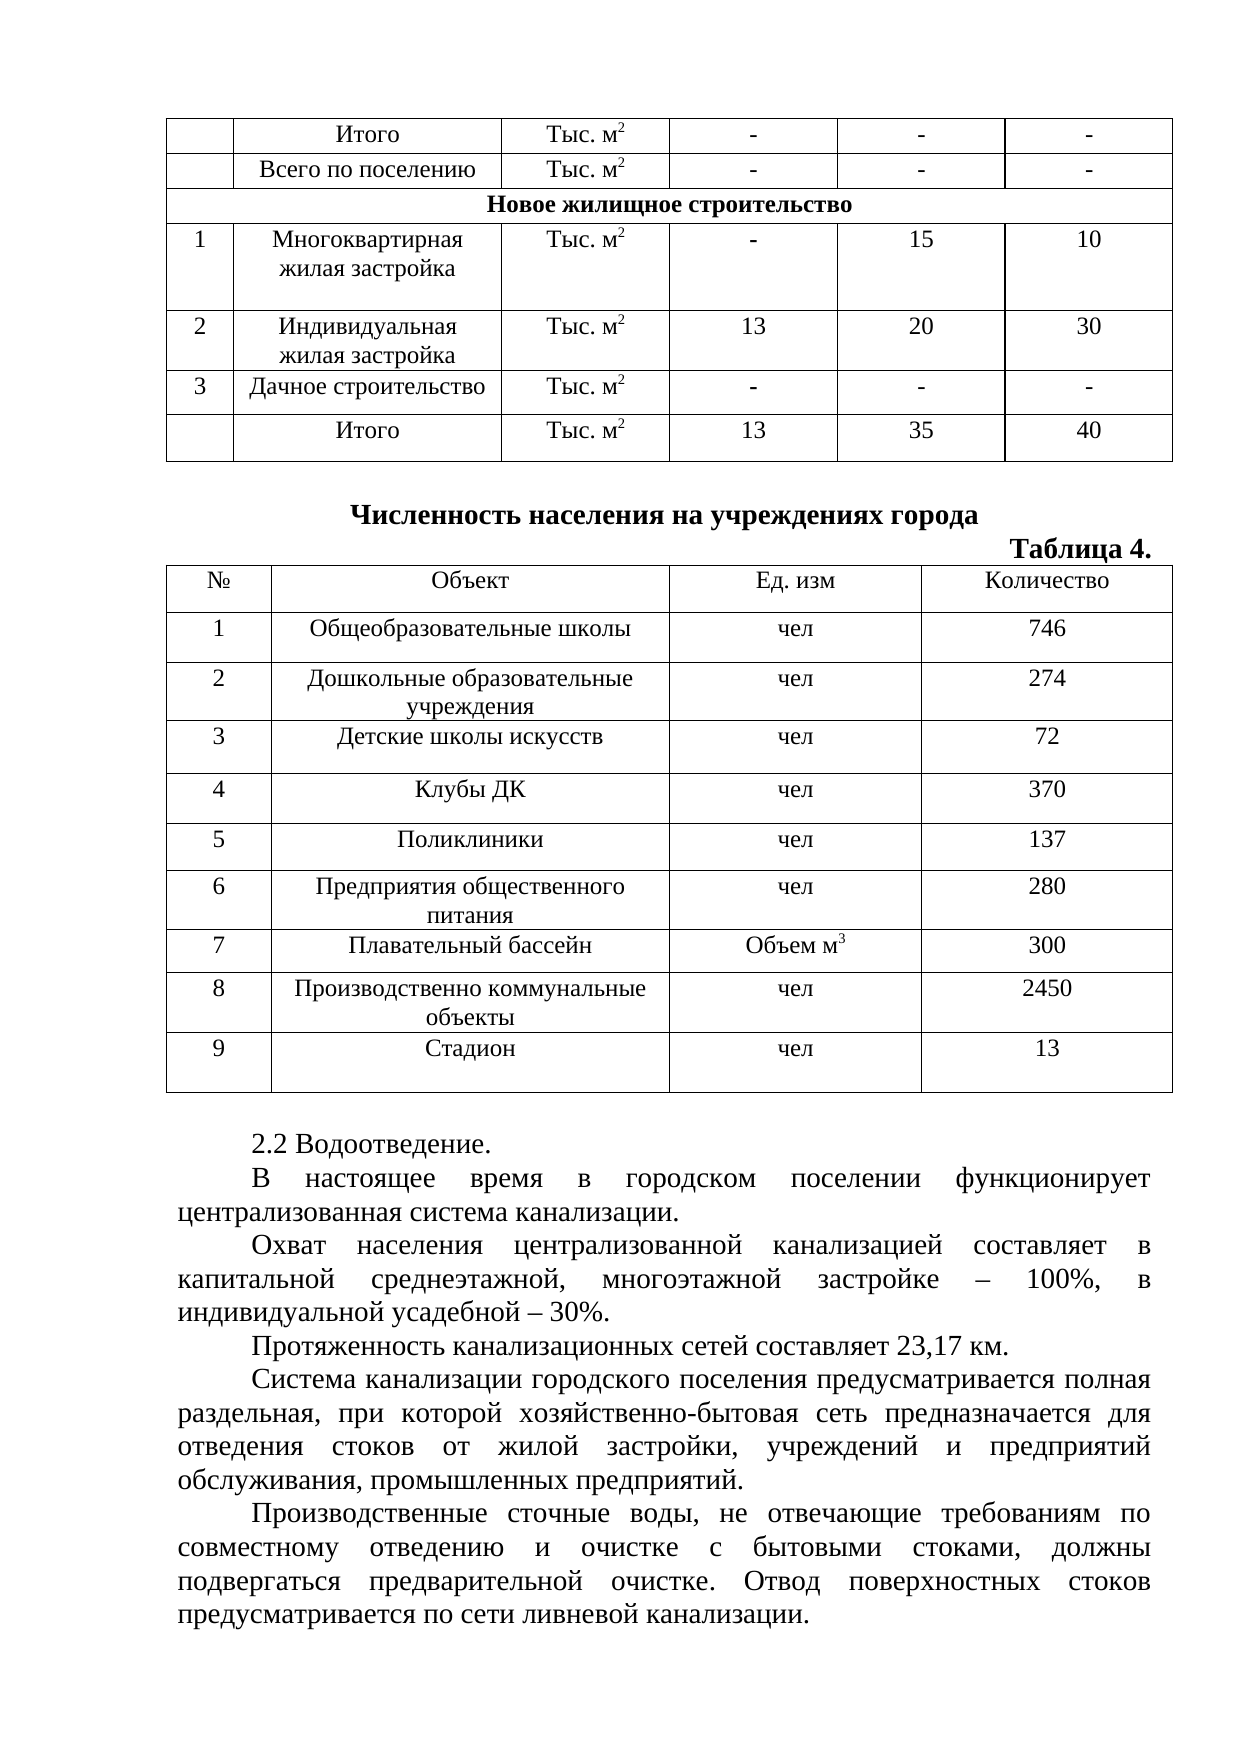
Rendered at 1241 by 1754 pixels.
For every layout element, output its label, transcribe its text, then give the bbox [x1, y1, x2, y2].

table_cell Поликлиники [272, 824, 669, 870]
table_cell 40 [1006, 415, 1172, 461]
table_cell 370 [922, 774, 1172, 823]
table_cell 746 [922, 613, 1172, 662]
table_cell Индивидуальная жилая застройка [234, 311, 501, 370]
table_cell - [1006, 371, 1172, 414]
table_cell Плавательный бассейн [272, 930, 669, 972]
table_cell Предприятия общественного питания [272, 871, 669, 929]
table_header Объект [272, 566, 669, 612]
table_cell 6 [167, 871, 271, 929]
table_cell Производственно коммунальные объекты [272, 973, 669, 1032]
table_cell 2 [167, 663, 271, 720]
text Таблица 4. [177, 531, 1152, 564]
table_cell чел [670, 613, 921, 662]
table_cell - [670, 371, 837, 414]
table_cell Многоквартирная жилая застройка [234, 224, 501, 310]
table_cell чел [670, 1033, 921, 1092]
table_cell чел [670, 663, 921, 720]
table_cell Общеобразовательные школы [272, 613, 669, 662]
table_cell 137 [922, 824, 1172, 870]
text Протяженность канализационных сетей составляет 23,17 км. [177, 1328, 1152, 1361]
table_cell Тыс. м2 [502, 224, 669, 310]
table_cell 280 [922, 871, 1172, 929]
table_header Количество [922, 566, 1172, 612]
text Производственные сточные воды, не отвечающие требованиям по совместному отведению и очистке с бытовыми стоками, должны подвергаться предварительной очистке. Отвод поверхностных стоков предусматривается по сети ливневой канализации. [177, 1496, 1152, 1630]
table_cell 3 [167, 371, 233, 414]
table_cell - [670, 119, 837, 153]
table_cell 2 [167, 311, 233, 370]
table_header № [167, 566, 271, 612]
table_cell - [670, 224, 837, 310]
table_cell 300 [922, 930, 1172, 972]
table_cell Клубы ДК [272, 774, 669, 823]
table_cell 13 [670, 415, 837, 461]
table_cell 13 [670, 311, 837, 370]
table_cell 274 [922, 663, 1172, 720]
text 2.2 Водоотведение. [177, 1127, 1152, 1160]
table_cell 72 [922, 721, 1172, 773]
table_cell - [838, 371, 1004, 414]
table_cell 13 [922, 1033, 1172, 1092]
table_cell Всего по поселению [234, 154, 501, 188]
table_cell Тыс. м2 [502, 415, 669, 461]
table_cell - [1006, 154, 1172, 188]
table_cell - [838, 119, 1004, 153]
table_cell Итого [234, 119, 501, 153]
table_cell [167, 119, 233, 153]
table_cell 1 [167, 224, 233, 310]
table_cell 2450 [922, 973, 1172, 1032]
table_cell Дошкольные образовательные учреждения [272, 663, 669, 720]
text В настоящее время в городском поселении функционирует централизованная система канализации. [177, 1160, 1152, 1227]
table_cell чел [670, 721, 921, 773]
table_cell - [670, 154, 837, 188]
table_cell Итого [234, 415, 501, 461]
table_cell чел [670, 774, 921, 823]
table_cell Стадион [272, 1033, 669, 1092]
table_cell - [1006, 119, 1172, 153]
table_cell [167, 154, 233, 188]
table_cell Дачное строительство [234, 371, 501, 414]
table_cell 1 [167, 613, 271, 662]
table_cell 30 [1006, 311, 1172, 370]
text Численность населения на учреждениях города [177, 497, 1152, 531]
table_cell 8 [167, 973, 271, 1032]
table_cell Тыс. м2 [502, 119, 669, 153]
table_cell чел [670, 973, 921, 1032]
table_cell чел [670, 824, 921, 870]
table_cell Тыс. м2 [502, 311, 669, 370]
table_cell - [838, 154, 1004, 188]
table_cell 4 [167, 774, 271, 823]
table_cell Объем м3 [670, 930, 921, 972]
text Система канализации городского поселения предусматривается полная раздельная, при которой хозяйственно-бытовая сеть предназначается для отведения стоков от жилой застройки, учреждений и предприятий обслуживания, промышленных предприятий. [177, 1361, 1152, 1496]
table_cell 7 [167, 930, 271, 972]
table_cell 5 [167, 824, 271, 870]
table_cell Новое жилищное строительство [167, 189, 1172, 223]
table_header Ед. изм [670, 566, 921, 612]
table_cell чел [670, 871, 921, 929]
table_cell Детские школы искусств [272, 721, 669, 773]
table_cell 3 [167, 721, 271, 773]
table_cell Тыс. м2 [502, 371, 669, 414]
table_cell 10 [1006, 224, 1172, 310]
table_cell [167, 415, 233, 461]
table_cell 35 [838, 415, 1004, 461]
table_cell Тыс. м2 [502, 154, 669, 188]
text Охват населения централизованной канализацией составляет в капитальной среднеэтажной, многоэтажной застройке – 100%, в индивидуальной усадебной – 30%. [177, 1227, 1152, 1328]
table_cell 9 [167, 1033, 271, 1092]
table_cell 15 [838, 224, 1004, 310]
table_cell 20 [838, 311, 1004, 370]
